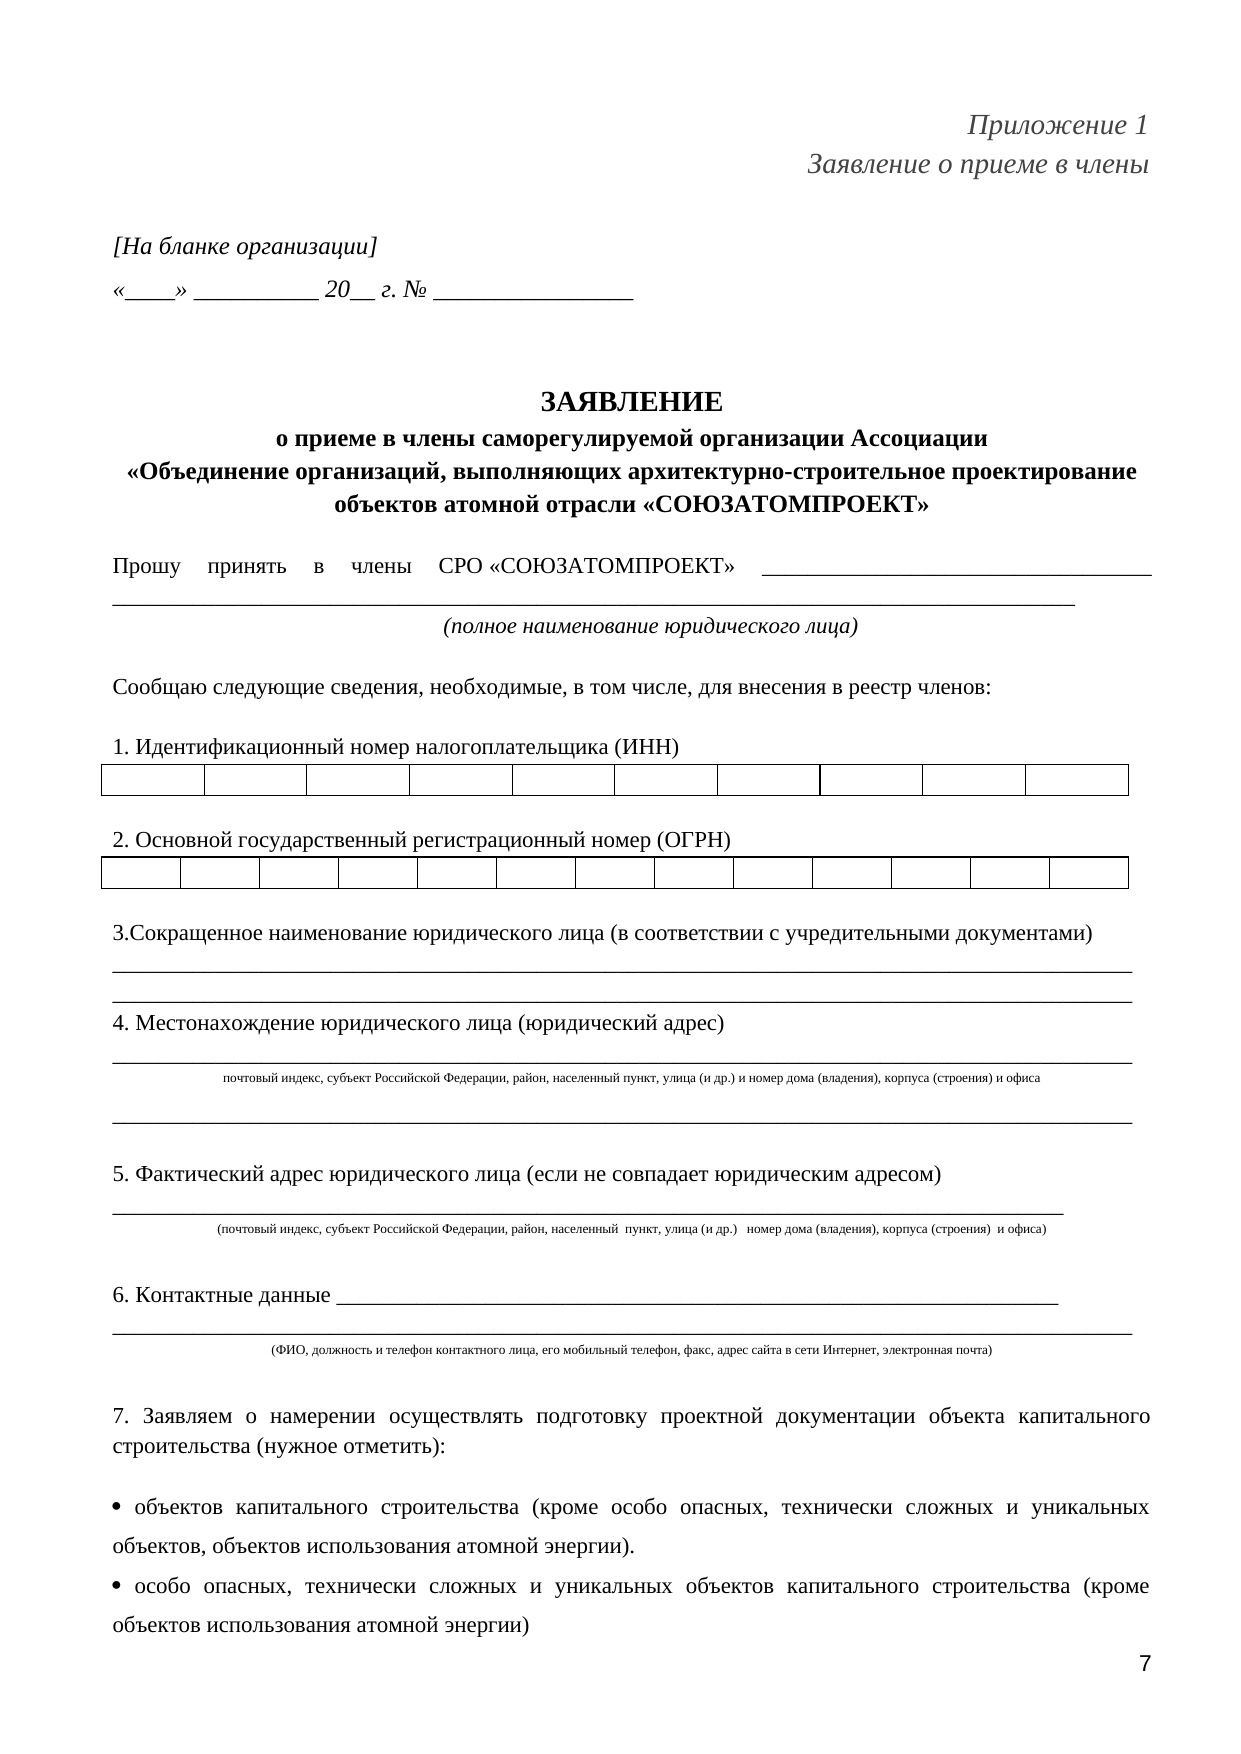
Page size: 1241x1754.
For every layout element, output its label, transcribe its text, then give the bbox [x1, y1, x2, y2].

table_header [615, 765, 717, 795]
table_header [923, 765, 1025, 795]
text «Объединение организаций, выполняющих архитектурно-строительное проектирование объектов атомной отрасли «СОЮЗАТОМПРОЕКТ» [112, 456, 1152, 518]
table_header [410, 765, 512, 795]
text (почтовый индекс, субъект Российской Федерации, район, населенный пункт, улица (и др.) номер дома (владения), корпуса (строения) и офиса) [112, 1221, 1152, 1247]
table_header [576, 858, 654, 888]
text _________________________________________________________________________________________ [112, 1312, 1152, 1338]
table_header [307, 765, 409, 795]
text почтовый индекс, субъект Российской Федерации, район, населенный пункт, улица (и др.) и номер дома (владения), корпуса (строения) и офиса [112, 1070, 1152, 1096]
text 5. Фактический адрес юридического лица (если не совпадает юридическим адресом) [112, 1161, 1152, 1187]
text 6. Контактные данные _______________________________________________________________ [112, 1281, 1152, 1308]
text ЗАЯВЛЕНИЕ [112, 384, 1152, 418]
text 1. Идентификационный номер налогоплательщика (ИНН) [112, 733, 1152, 760]
table_header [813, 858, 891, 888]
text 7. Заявляем о намерении осуществлять подготовку проектной документации объекта капитального строительства (нужное отметить): [112, 1402, 1152, 1459]
text 3.Сокращенное наименование юридического лица (в соответствии с учредительными документами) [112, 919, 1152, 945]
table_header [1026, 765, 1128, 795]
subtitle Приложение 1 Заявление о приеме в члены [112, 107, 1152, 179]
table_header [102, 765, 204, 795]
text (ФИО, должность и телефон контактного лица, его мобильный телефон, факс, адрес сайта в сети Интернет, электронная почта) [112, 1342, 1152, 1368]
table_header [718, 765, 819, 795]
table_header [497, 858, 575, 888]
text ___________________________________________________________________________________ [112, 1191, 1152, 1217]
text объектов капитального строительства (кроме особо опасных, технически сложных и уникальных объектов, объектов использования атомной энергии). [112, 1493, 1152, 1559]
text _________________________________________________________________________________________ [112, 979, 1152, 1006]
table_header [205, 765, 306, 795]
list _________________________________________________________________________________________ [112, 949, 1152, 975]
table_header [734, 858, 812, 888]
text _________________________________________________________________________________________ [112, 1040, 1152, 1066]
table_header [655, 858, 733, 888]
table_header [513, 765, 614, 795]
table_header [971, 858, 1049, 888]
text [На бланке организации] [112, 231, 1152, 260]
text 2. Основной государственный регистрационный номер (ОГРН) [112, 826, 1152, 852]
table_header [821, 765, 922, 795]
table_header [1050, 858, 1128, 888]
text о приеме в члены саморегулируемой организации Ассоциации [112, 423, 1152, 452]
text (полное наименование юридического лица) [186, 613, 1152, 639]
text _________________________________________________________________________________________ [112, 1100, 1152, 1126]
text Сообщаю следующие сведения, необходимые, в том числе, для внесения в реестр членов: [112, 673, 1152, 699]
table_header [418, 858, 496, 888]
table_header [181, 858, 259, 888]
table_header [260, 858, 338, 888]
table_header [102, 858, 180, 888]
text «____» __________ 20__ г. № ________________ [112, 274, 1152, 303]
text особо опасных, технически сложных и уникальных объектов капитального строительства (кроме объектов использования атомной энергии) [112, 1572, 1152, 1638]
text Прошу принять в члены СРО «СОЮЗАТОМПРОЕКТ» __________________________________ ____________________________________________________________________________________ [112, 552, 1152, 609]
table_header [339, 858, 417, 888]
text 4. Местонахождение юридического лица (юридический адрес) [112, 1009, 1152, 1036]
table_header [892, 858, 970, 888]
